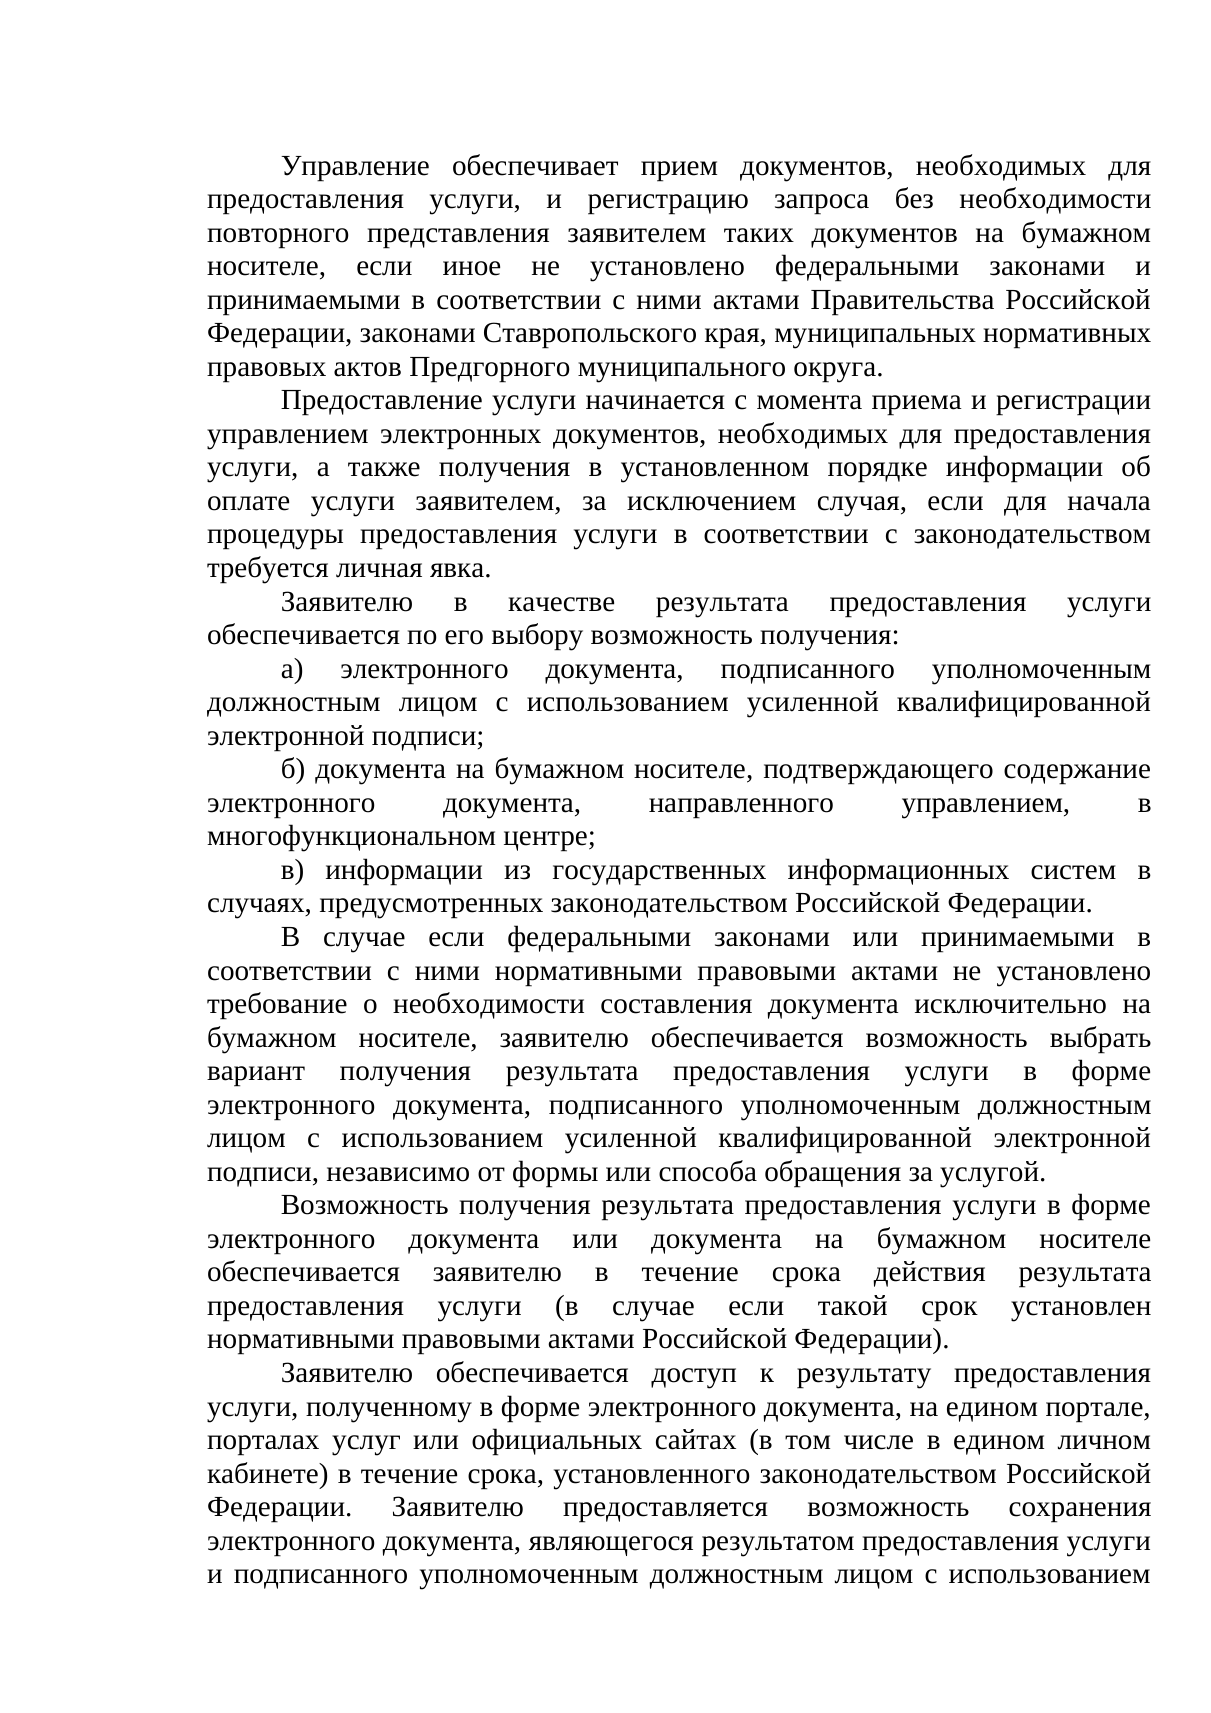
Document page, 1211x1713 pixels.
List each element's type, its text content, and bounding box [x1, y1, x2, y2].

text Управление обеспечивает прием документов, необходимых для предоставления услуги, и регистрацию запроса без необходимости повторного представления заявителем таких документов на бумажном носителе, если иное не установлено федеральными законами и принимаемыми в соответствии с ними актами Правительства Российской Федерации, законами Ставропольского края, муниципальных нормативных правовых актов Предгорного муниципального округа. [207, 148, 1152, 382]
text Возможность получения результата предоставления услуги в форме электронного документа или документа на бумажном носителе обеспечивается заявителю в течение срока действия результата предоставления услуги (в случае если такой срок установлен нормативными правовыми актами Российской Федерации). [207, 1187, 1152, 1355]
text Предоставление услуги начинается с момента приема и регистрации управлением электронных документов, необходимых для предоставления услуги, а также получения в установленном порядке информации об оплате услуги заявителем, за исключением случая, если для начала процедуры предоставления услуги в соответствии с законодательством требуется личная явка. [207, 382, 1152, 584]
text в) информации из государственных информационных систем в случаях, предусмотренных законодательством Российской Федерации. [207, 852, 1152, 919]
text а) электронного документа, подписанного уполномоченным должностным лицом с использованием усиленной квалифицированной электронной подписи; [207, 651, 1152, 751]
text б) документа на бумажном носителе, подтверждающего содержание электронного документа, направленного управлением, в многофункциональном центре; [207, 751, 1152, 852]
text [207, 1355, 1152, 1590]
text Заявителю в качестве результата предоставления услуги обеспечивается по его выбору возможность получения: [207, 584, 1152, 651]
text В случае если федеральными законами или принимаемыми в соответствии с ними нормативными правовыми актами не установлено требование о необходимости составления документа исключительно на бумажном носителе, заявителю обеспечивается возможность выбрать вариант получения результата предоставления услуги в форме электронного документа, подписанного уполномоченным должностным лицом с использованием усиленной квалифицированной электронной подписи, независимо от формы или способа обращения за услугой. [207, 919, 1152, 1187]
